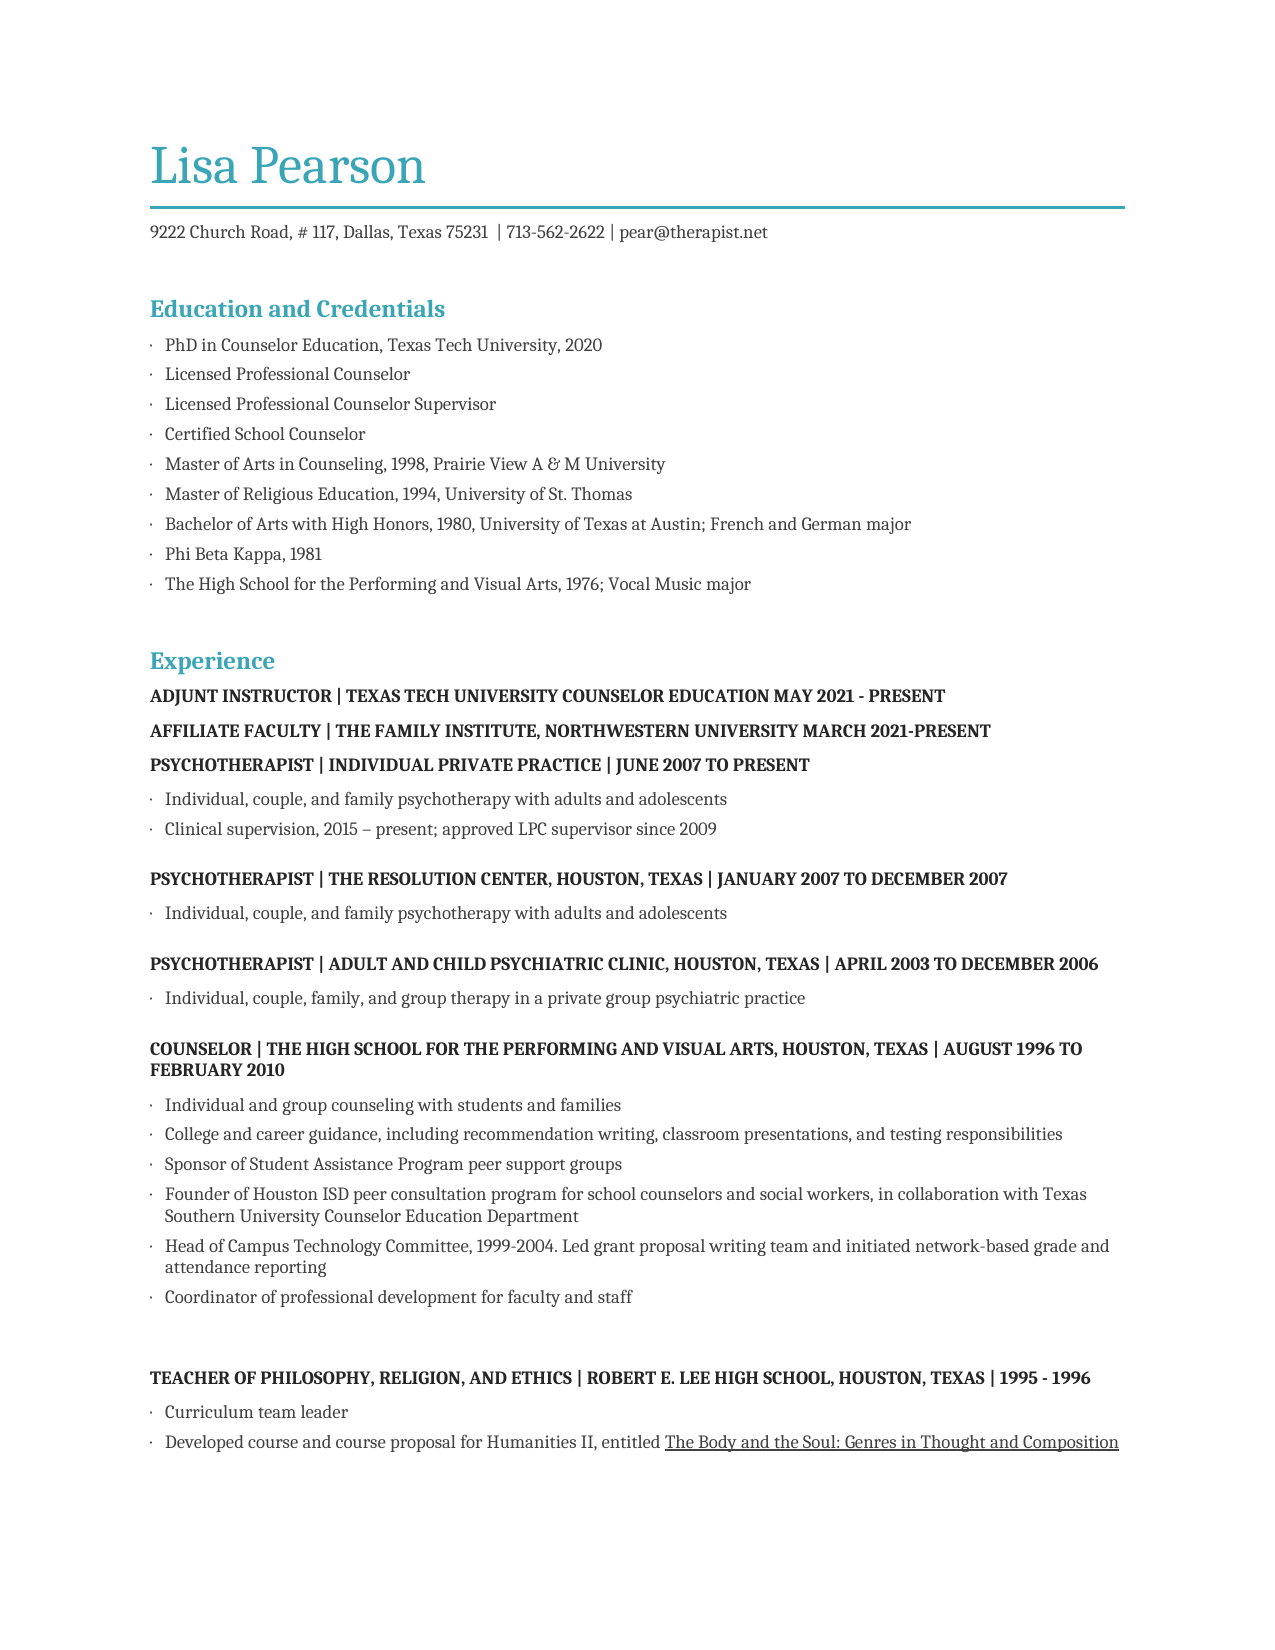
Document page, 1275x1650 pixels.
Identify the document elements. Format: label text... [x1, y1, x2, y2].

list Licensed Professional Counselor [150, 364, 1125, 386]
list Bachelor of Arts with High Honors, 1980, University of Texas at Austin; French and German major [150, 513, 1125, 535]
text adjunt instructor | Texas tech university counselor education May 2021 - present [150, 686, 1125, 708]
text Psychotherapist | individual Private practice | June 2007 to present [150, 754, 1125, 776]
subtitle Education and Credentials [150, 295, 1125, 324]
list Master of Arts in Counseling, 1998, Prairie View A & M University [150, 454, 1125, 475]
text | | [150, 221, 1125, 243]
list Clinical supervision, 2015 – present; approved LPC supervisor since 2009 [150, 818, 1125, 840]
subtitle Experience [150, 647, 1125, 676]
list The High School for the Performing and Visual Arts, 1976; Vocal Music major [150, 573, 1125, 595]
list Licensed Professional Counselor Supervisor [150, 394, 1125, 415]
list PhD in Counselor Education, Texas Tech University, 2020 [150, 334, 1125, 356]
list Individual, couple, and family psychotherapy with adults and adolescents [150, 788, 1125, 810]
text Affiliate faculty | the family institute, northwestern university March 2021-present [150, 720, 1125, 742]
title ‍‍ [150, 135, 1125, 206]
list Certified School Counselor [150, 424, 1125, 445]
list Master of Religious Education, 1994, University of St. Thomas [150, 483, 1125, 505]
list Phi Beta Kappa, 1981 [150, 543, 1125, 565]
